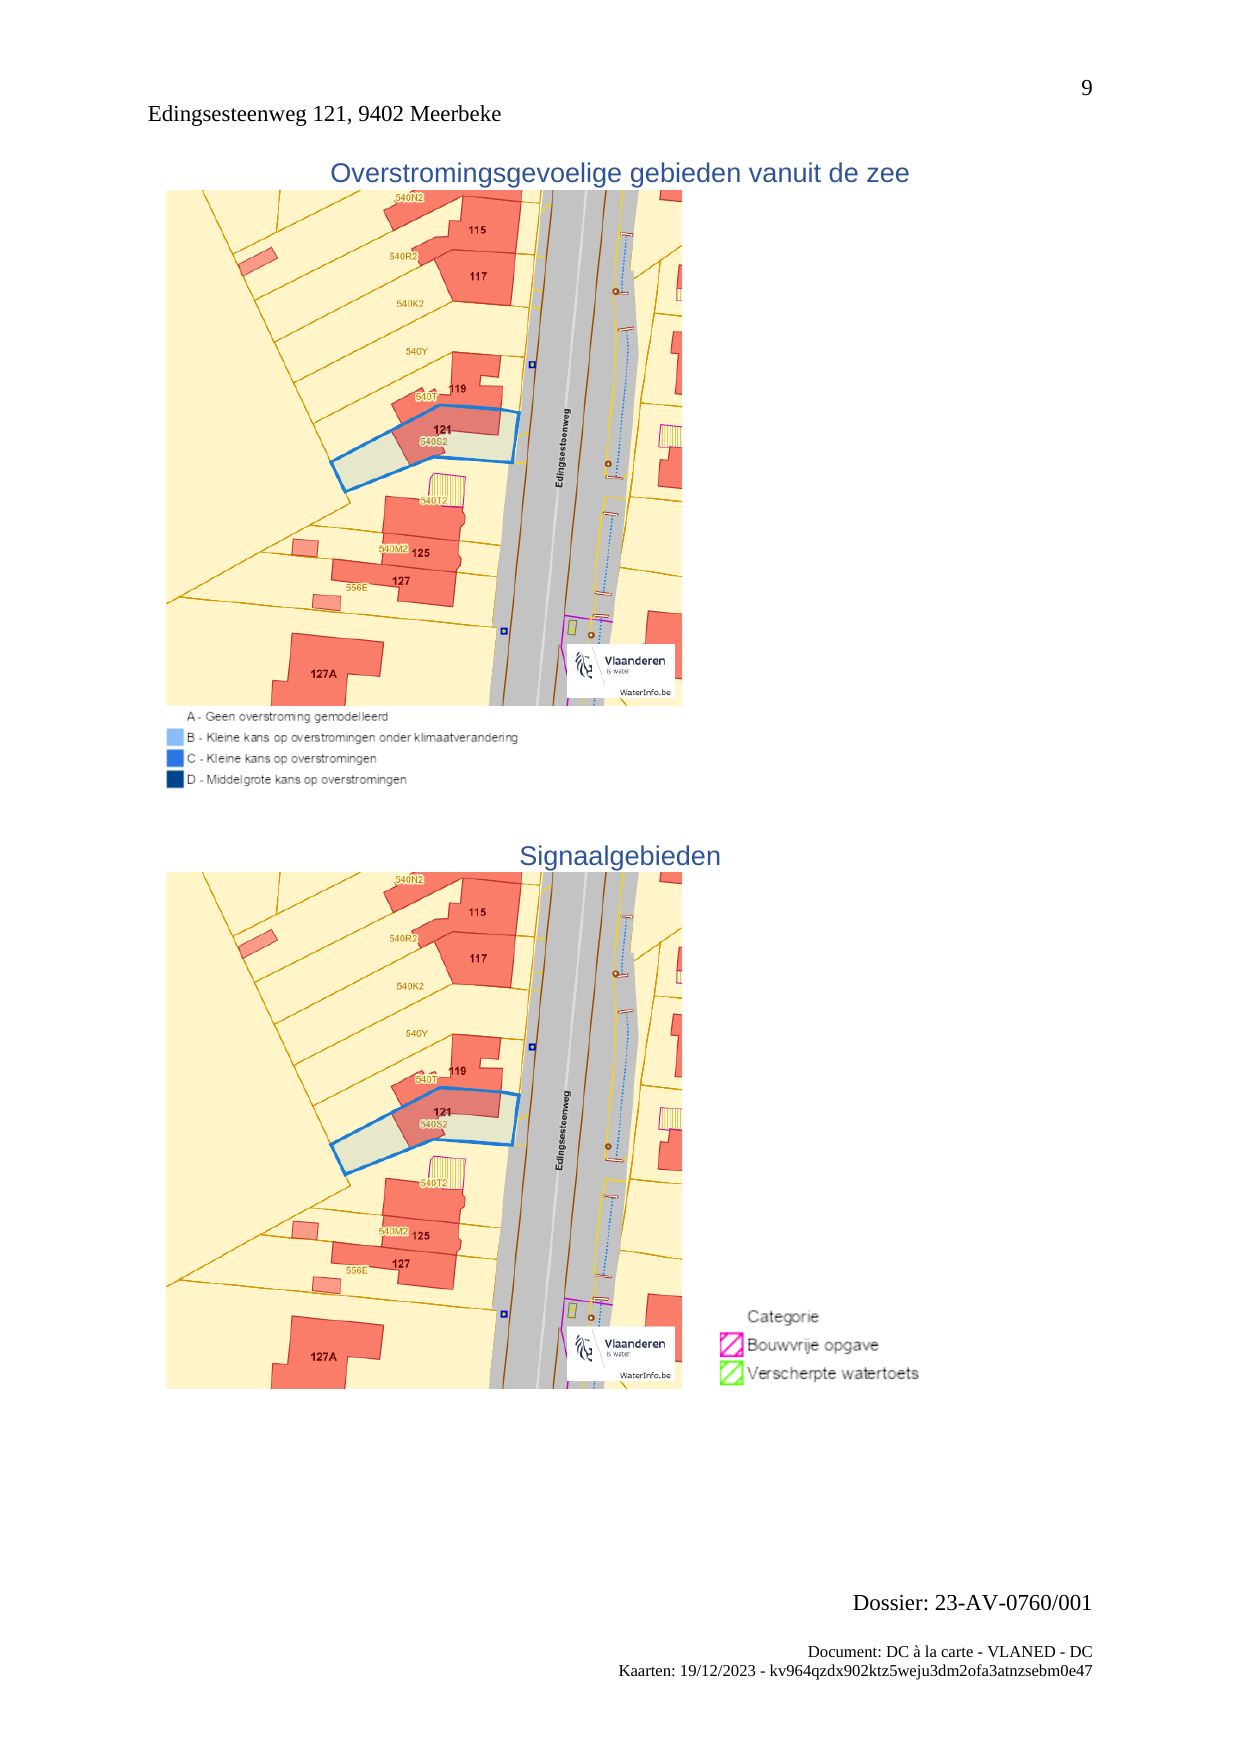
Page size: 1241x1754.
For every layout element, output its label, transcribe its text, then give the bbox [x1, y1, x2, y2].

subtitle Signaalgebieden [148, 839, 1093, 871]
subtitle Overstromingsgevoelige gebieden vanuit de zee [148, 157, 1093, 188]
